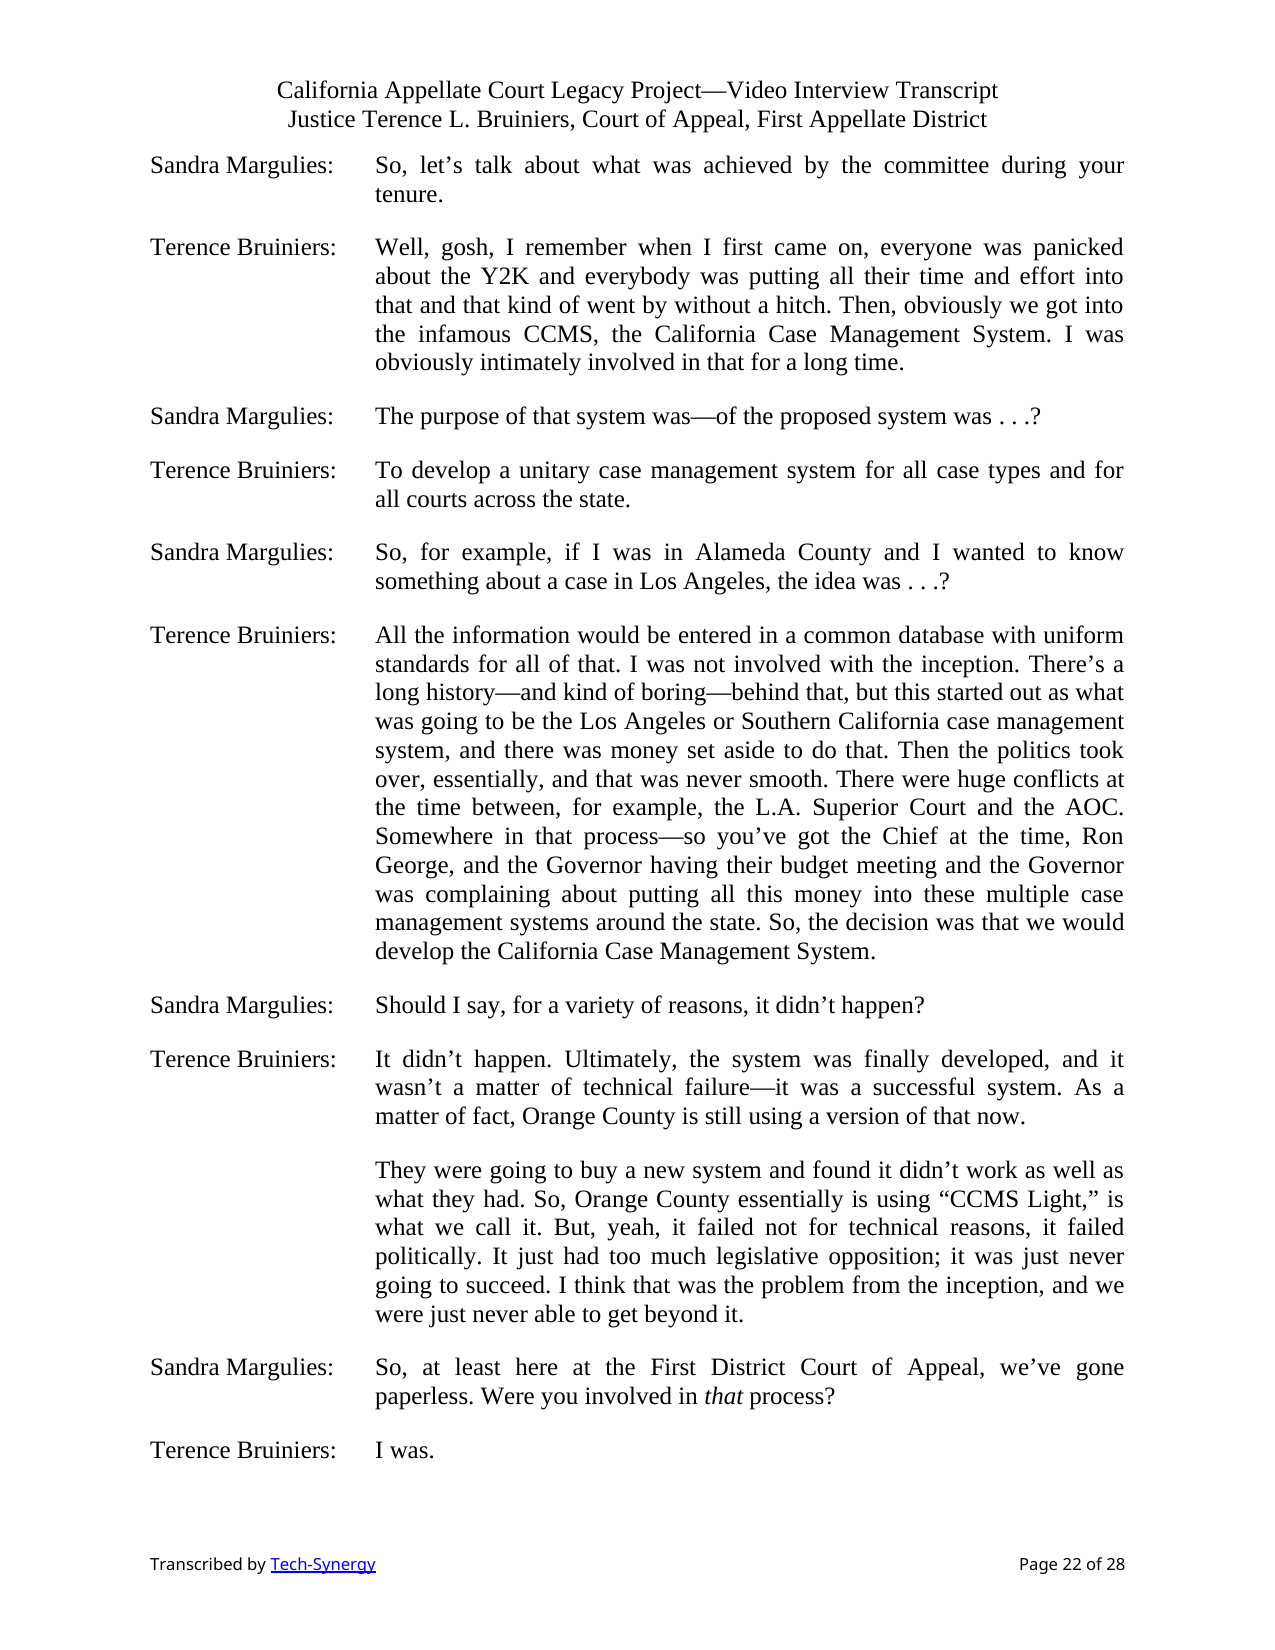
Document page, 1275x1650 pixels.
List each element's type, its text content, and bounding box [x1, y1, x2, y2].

text Terence Bruiniers: Well, gosh, I remember when I first came on, everyone was panicked about the Y2K and everybody was putting all their time and effort into that and that kind of went by without a hitch. Then, obviously we got into the infamous CCMS, the California Case Management System. I was obviously intimately involved in that for a long time. [150, 232, 1125, 376]
text Sandra Margulies: So, for example, if I was in Alameda County and I wanted to know something about a case in Los Angeles, the idea was . . .? [150, 537, 1125, 595]
text Sandra Margulies: Should I say, for a variety of reasons, it didn’t happen? [150, 990, 1125, 1019]
text Sandra Margulies: The purpose of that system was—of the proposed system was . . .? [150, 401, 1125, 430]
text Terence Bruiniers: I was. [150, 1435, 1125, 1464]
text Terence Bruiniers: It didn’t happen. Ultimately, the system was finally developed, and it wasn’t a matter of technical failure—it was a successful system. As a matter of fact, Orange County is still using a version of that now. [150, 1044, 1125, 1130]
text They were going to buy a new system and found it didn’t work as well as what they had. So, Orange County essentially is using “CCMS Light,” is what we call it. But, yeah, it failed not for technical reasons, it failed politically. It just had too much legislative opposition; it was just never going to succeed. I think that was the problem from the inception, and we were just never able to get beyond it. [150, 1155, 1125, 1327]
text Terence Bruiniers: All the information would be entered in a common database with uniform standards for all of that. I was not involved with the inception. There’s a long history—and kind of boring—behind that, but this started out as what was going to be the Los Angeles or Southern California case management system, and there was money set aside to do that. Then the politics took over, essentially, and that was never smooth. There were huge conflicts at the time between, for example, the L.A. Superior Court and the AOC. Somewhere in that process—so you’ve got the Chief at the time, Ron George, and the Governor having their budget meeting and the Governor was complaining about putting all this money into these multiple case management systems around the state. So, the decision was that we would develop the California Case Management System. [150, 620, 1125, 965]
text Sandra Margulies: So, at least here at the First District Court of Appeal, we’ve gone paperless. Were you involved in that process? [150, 1352, 1125, 1410]
text Terence Bruiniers: To develop a unitary case management system for all case types and for all courts across the state. [150, 455, 1125, 512]
text Sandra Margulies: So, let’s talk about what was achieved by the committee during your tenure. [150, 150, 1125, 207]
